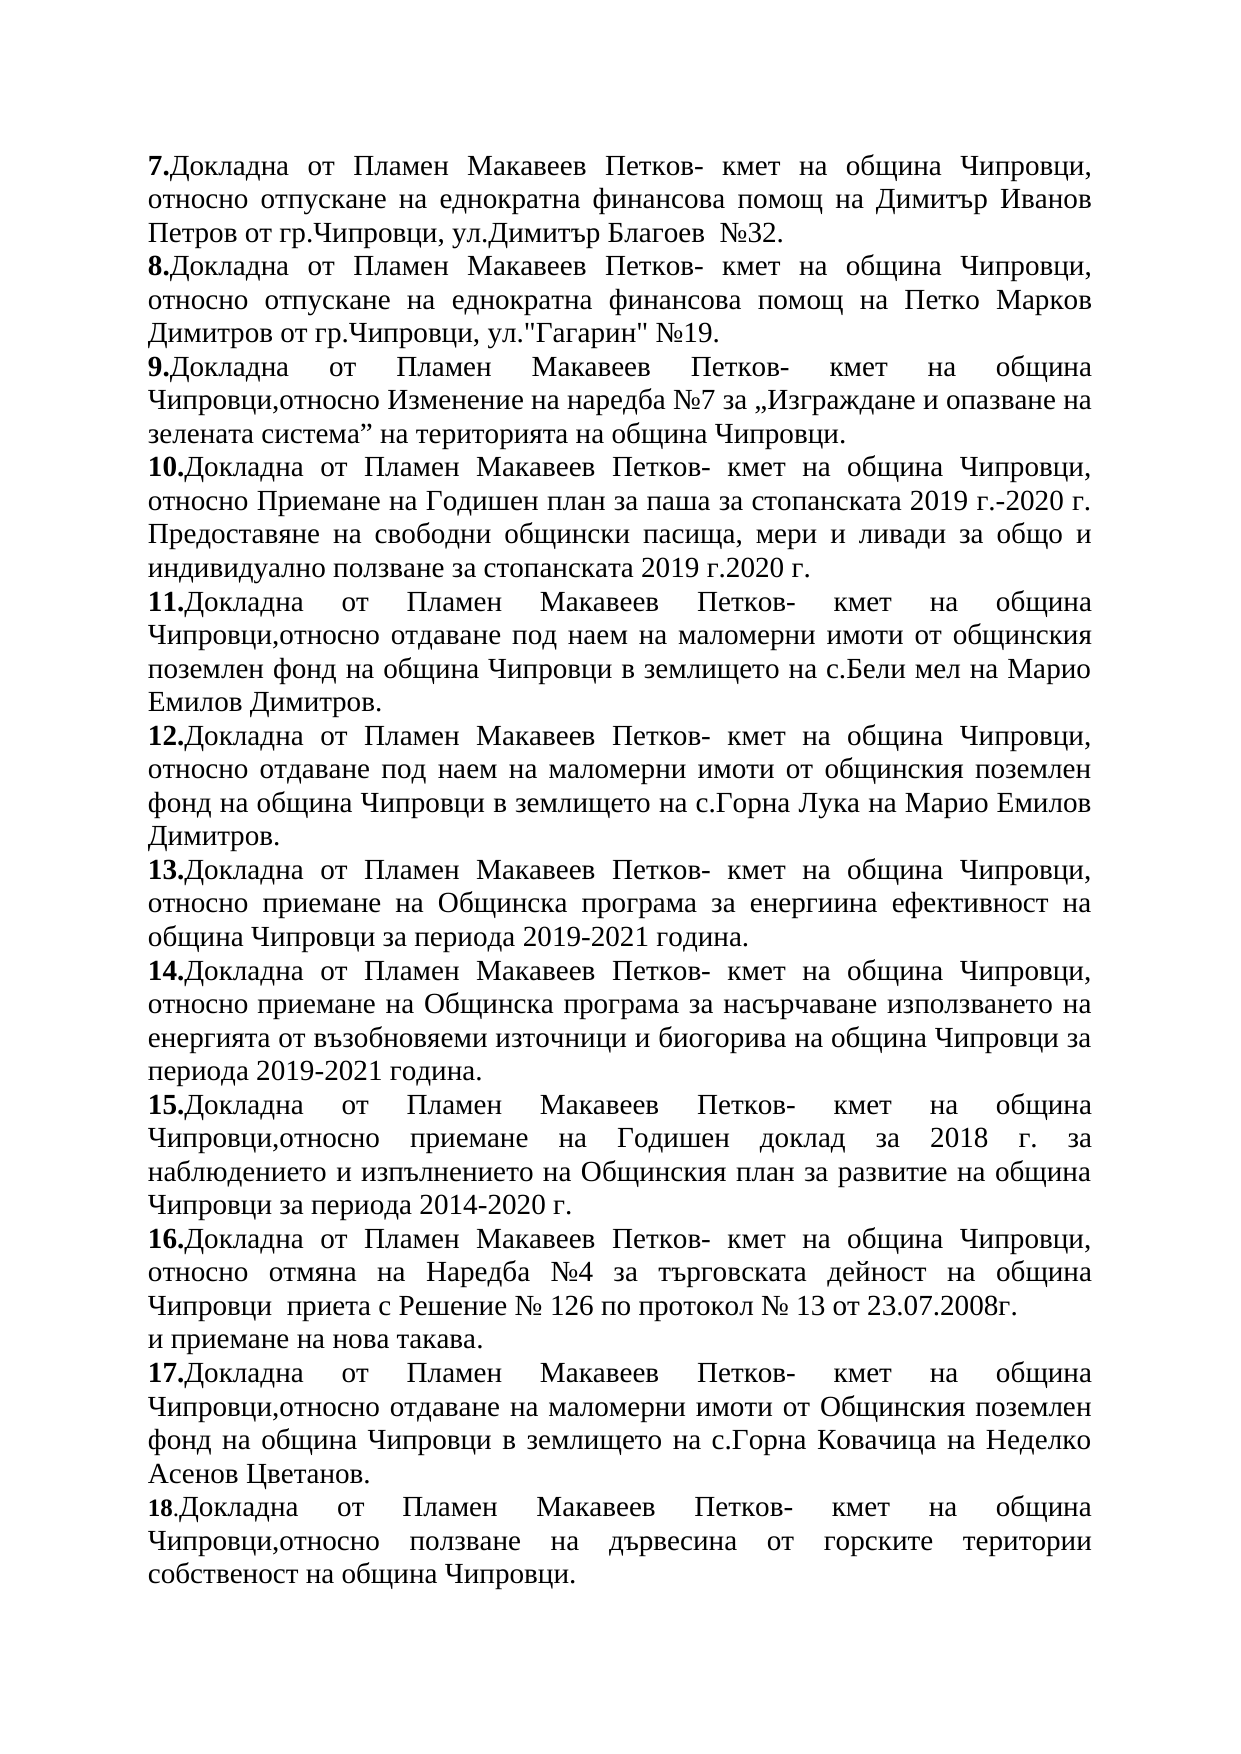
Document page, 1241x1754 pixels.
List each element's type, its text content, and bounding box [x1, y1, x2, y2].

text 18.Докладна от Пламен Макавеев Петков- кмет на община Чипровци,относно ползване на дървесина от горските територии собственост на община Чипровци. [148, 1489, 1093, 1590]
text 16.Докладна от Пламен Макавеев Петков- кмет на община Чипровци, относно отмяна на Наредба №4 за търговската дейност на община Чипровци приета с Решение № 126 по протокол № 13 от 23.07.2008г. [148, 1221, 1093, 1322]
text и приемане на нова такава. [148, 1322, 1093, 1355]
text 7.Докладна от Пламен Макавеев Петков- кмет на община Чипровци, относно отпускане на еднократна финансова помощ на Димитър Иванов Петров от гр.Чипровци, ул.Димитър Благоев №32. [148, 148, 1093, 248]
text 15.Докладна от Пламен Макавеев Петков- кмет на община Чипровци,относно приемане на Годишен доклад за 2018 г. за наблюдението и изпълнението на Общинския план за развитие на община Чипровци за периода 2014-2020 г. [148, 1087, 1093, 1221]
text 14.Докладна от Пламен Макавеев Петков- кмет на община Чипровци, относно приемане на Общинска програма за насърчаване използването на енергията от възобновяеми източници и биогорива на община Чипровци за периода 2019-2021 година. [148, 953, 1093, 1087]
text 17.Докладна от Пламен Макавеев Петков- кмет на община Чипровци,относно отдаване на маломерни имоти от Общинския поземлен фонд на община Чипровци в землището на с.Горна Ковачица на Неделко Асенов Цветанов. [148, 1355, 1093, 1489]
text 10.Докладна от Пламен Макавеев Петков- кмет на община Чипровци, относно Приемане на Годишен план за паша за стопанската 2019 г.-2020 г. Предоставяне на свободни общински пасища, мери и ливади за общо и индивидуално ползване за стопанската 2019 г.2020 г. [148, 449, 1093, 584]
text 11.Докладна от Пламен Макавеев Петков- кмет на община Чипровци,относно отдаване под наем на маломерни имоти от общинския поземлен фонд на община Чипровци в землището на с.Бели мел на Марио Емилов Димитров. [148, 584, 1093, 718]
text 13.Докладна от Пламен Макавеев Петков- кмет на община Чипровци, относно приемане на Общинска програма за енергиина ефективност на община Чипровци за периода 2019-2021 година. [148, 852, 1093, 953]
text 8.Докладна от Пламен Макавеев Петков- кмет на община Чипровци, относно отпускане на еднократна финансова помощ на Петко Марков Димитров от гр.Чипровци, ул."Гагарин" №19. [148, 248, 1093, 349]
text 12.Докладна от Пламен Макавеев Петков- кмет на община Чипровци, относно отдаване под наем на маломерни имоти от общинския поземлен фонд на община Чипровци в землището на с.Горна Лука на Марио Емилов Димитров. [148, 718, 1093, 852]
text 9.Докладна от Пламен Макавеев Петков- кмет на община Чипровци,относно Изменение на наредба №7 за „Изграждане и опазване на зелената система” на територията на община Чипровци. [148, 349, 1093, 449]
